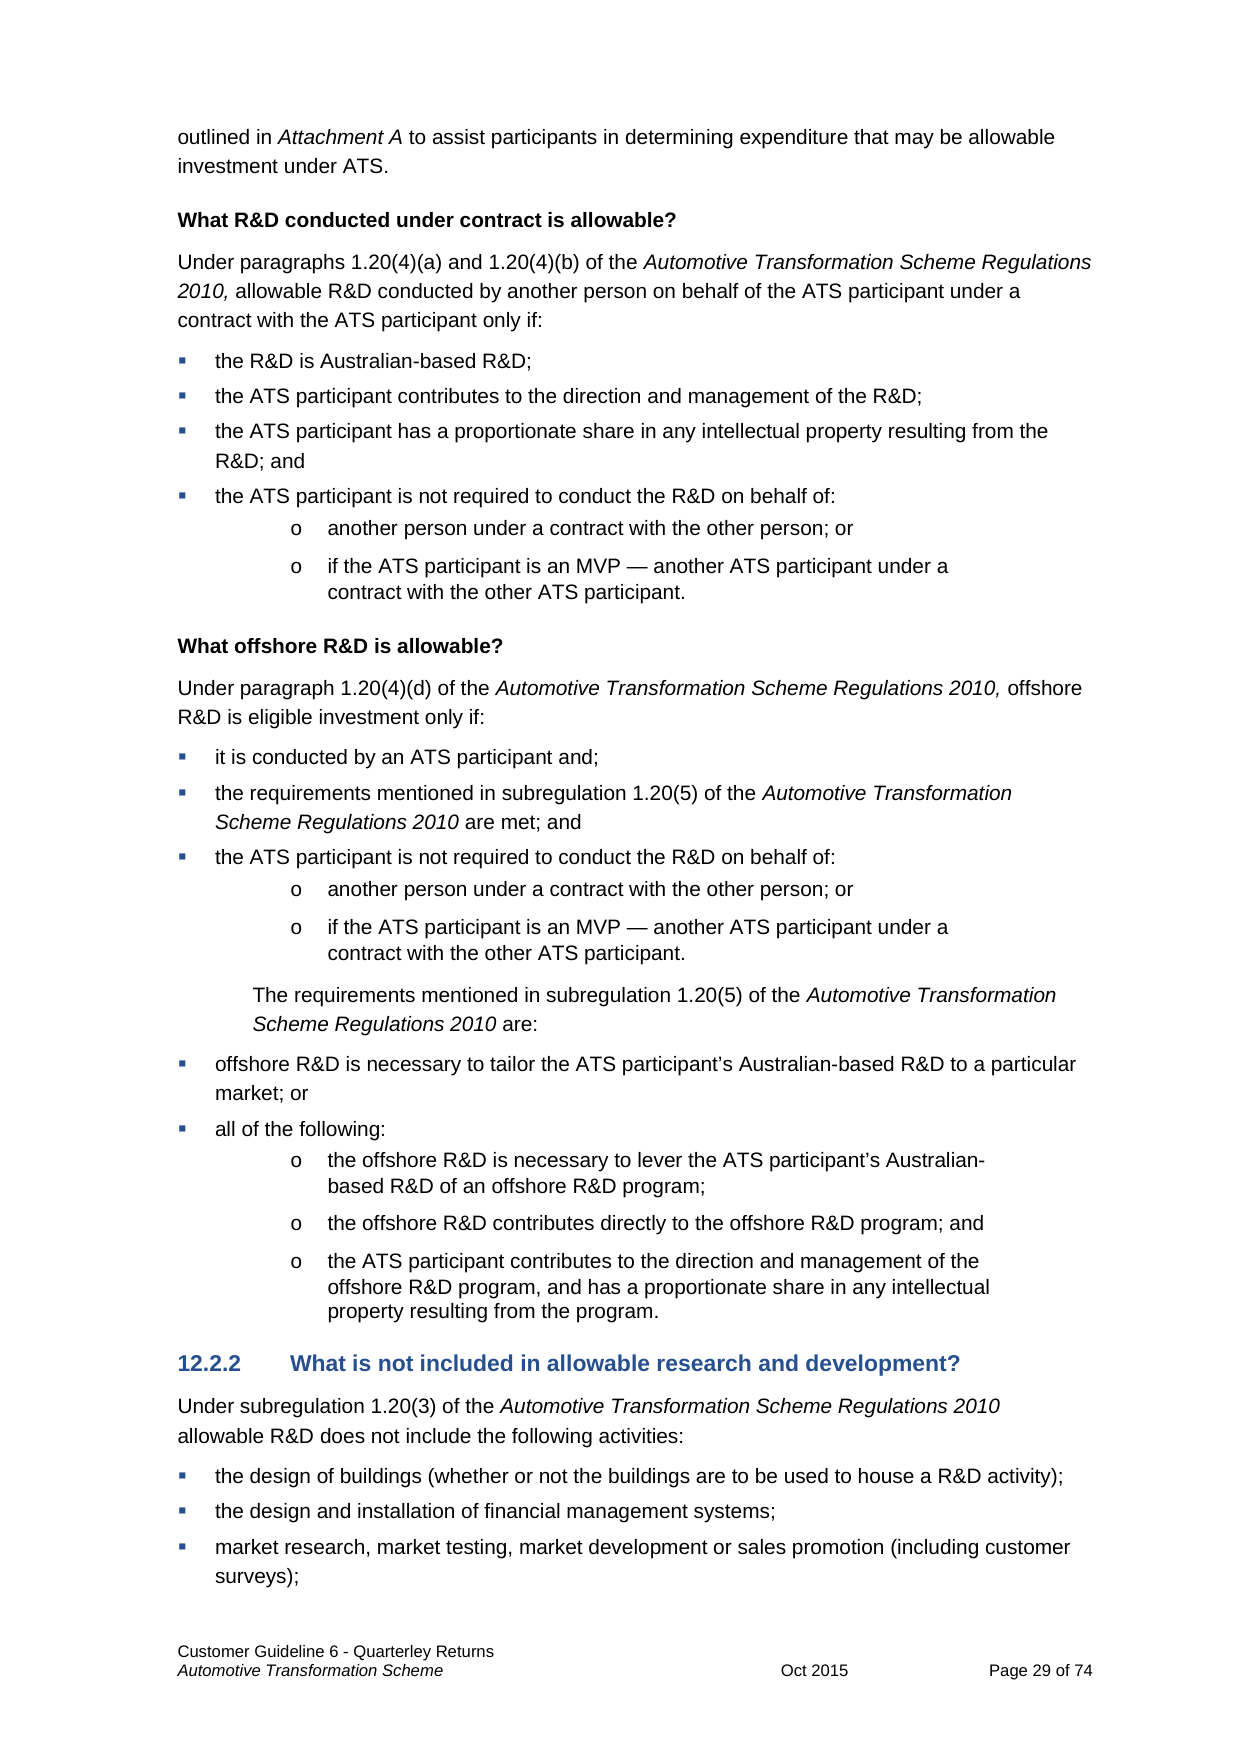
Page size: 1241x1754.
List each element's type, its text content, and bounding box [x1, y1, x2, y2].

text Under paragraphs 1.20(4)(a) and 1.20(4)(b) of the Automotive Transformation Scheme Regulations 2010, allowable R&D conducted by another person on behalf of the ATS participant under a contract with the ATS participant only if: [177, 245, 1092, 332]
text Under subregulation 1.20(3) of the Automotive Transformation Scheme Regulations 2010 allowable R&D does not include the following activities: [177, 1389, 1092, 1447]
list if the ATS participant is an MVP — another ATS participant under a contract with the other ATS participant. [290, 915, 991, 965]
list if the ATS participant is an MVP — another ATS participant under a contract with the other ATS participant. [290, 554, 991, 604]
subtitle What offshore R&D is allowable? [177, 629, 1092, 658]
list another person under a contract with the other person; or [290, 516, 991, 541]
list the ATS participant contributes to the direction and management of the offshore R&D program, and has a proportionate share in any intellectual property resulting from the program. [290, 1249, 991, 1322]
text The requirements mentioned in subregulation 1.20(5) of the Automotive Transformation Scheme Regulations 2010 are: [252, 977, 1092, 1036]
list the offshore R&D contributes directly to the offshore R&D program; and [290, 1210, 991, 1236]
list it is conducted by an ATS participant and; [177, 741, 1092, 770]
subtitle What is not included in allowable research and development? [177, 1347, 1092, 1377]
list the offshore R&D is necessary to lever the ATS participant’s Australian-based R&D of an offshore R&D program; [290, 1148, 991, 1198]
list the R&D is Australian-based R&D; [177, 345, 1092, 374]
list the design and installation of financial management systems; [177, 1495, 1092, 1524]
list another person under a contract with the other person; or [290, 877, 991, 902]
list the requirements mentioned in subregulation 1.20(5) of the Automotive Transformation Scheme Regulations 2010 are met; and [177, 777, 1092, 835]
list the ATS participant contributes to the direction and management of the R&D; [177, 380, 1092, 409]
list the design of buildings (whether or not the buildings are to be used to house a R&D activity); [177, 1460, 1092, 1489]
list the ATS participant has a proportionate share in any intellectual property resulting from the R&D; and [177, 416, 1092, 474]
list market research, market testing, market development or sales promotion (including customer surveys); [177, 1531, 1092, 1589]
list offshore R&D is necessary to tailor the ATS participant’s Australian-based R&D to a particular market; or [177, 1048, 1092, 1106]
list all of the following: [177, 1113, 1092, 1142]
list the ATS participant is not required to conduct the R&D on behalf of: [177, 480, 1092, 509]
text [177, 120, 1092, 178]
text Under paragraph 1.20(4)(d) of the Automotive Transformation Scheme Regulations 2010, offshore R&D is eligible investment only if: [177, 670, 1092, 729]
subtitle What R&D conducted under contract is allowable? [177, 203, 1092, 232]
list the ATS participant is not required to conduct the R&D on behalf of: [177, 841, 1092, 870]
